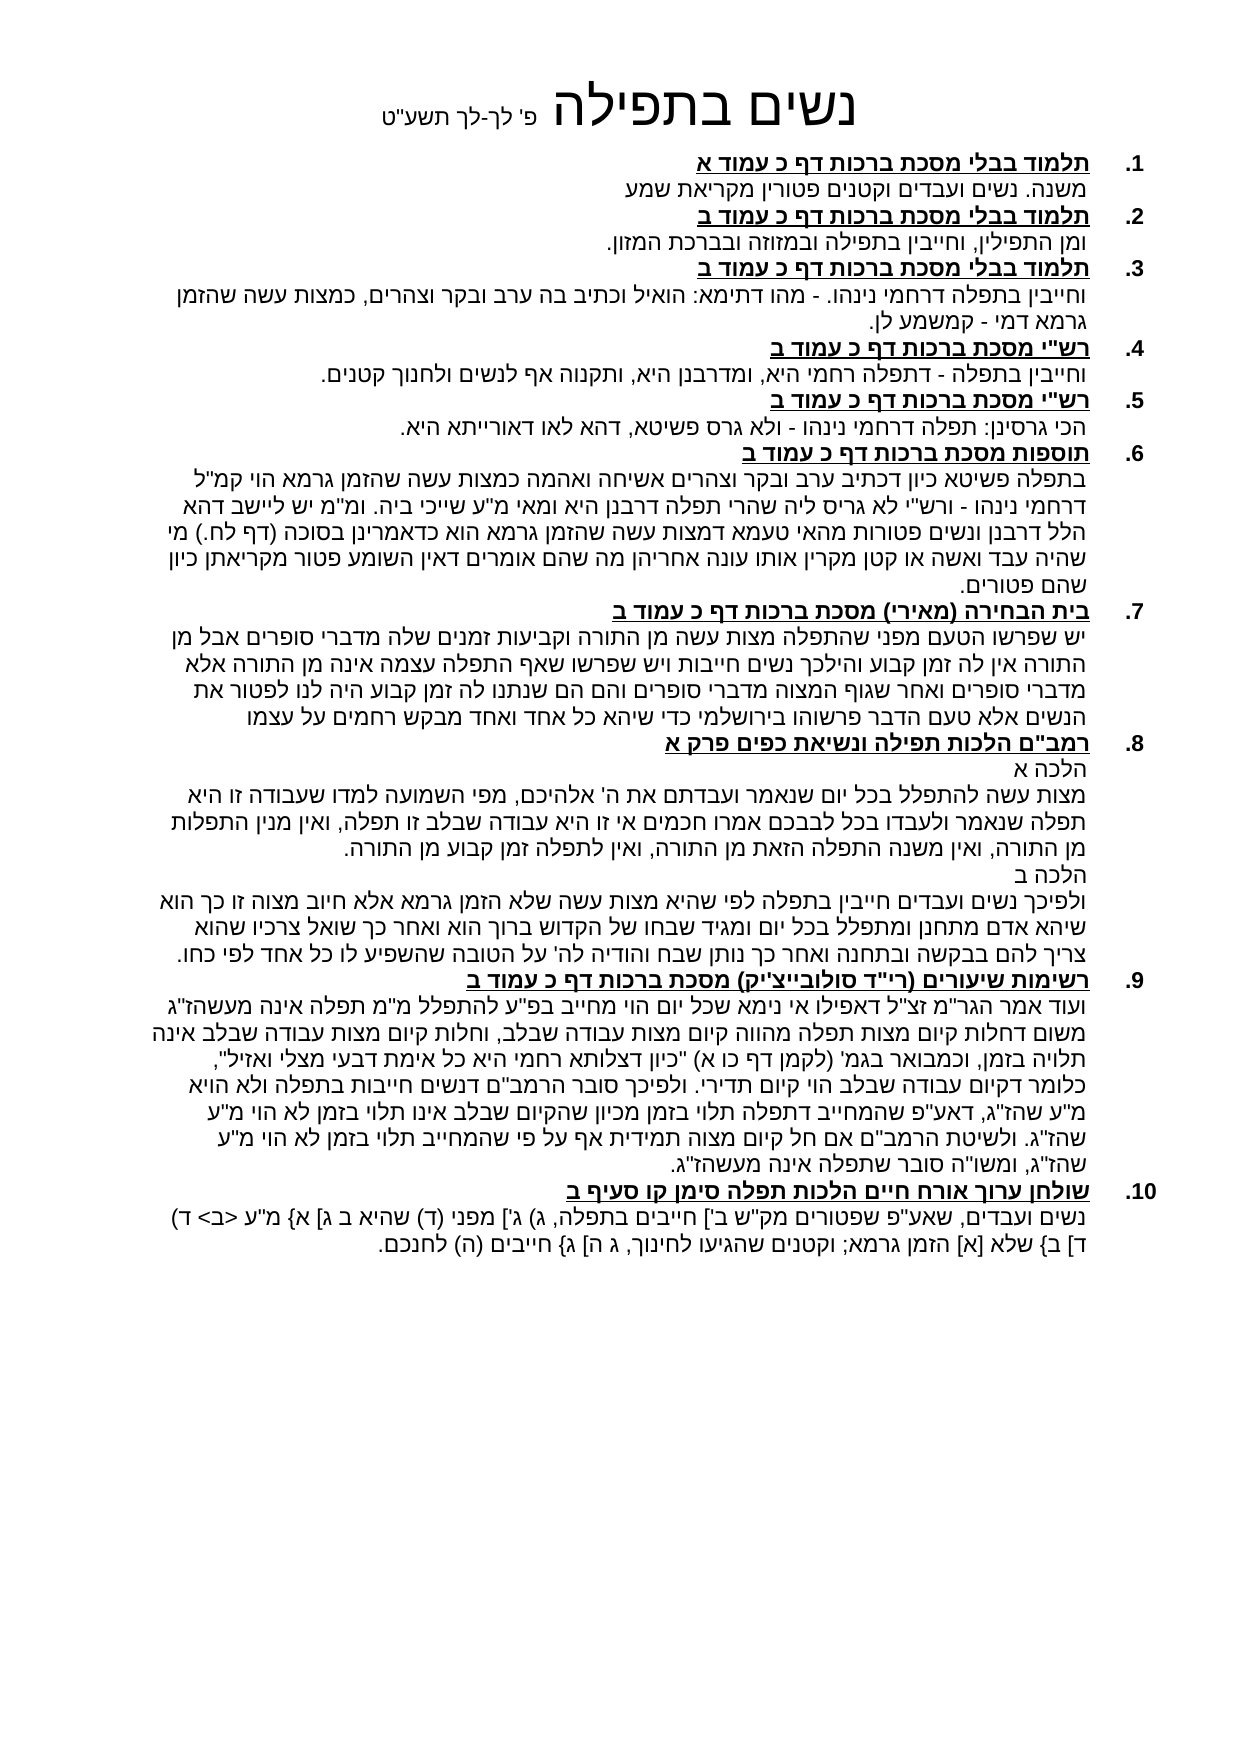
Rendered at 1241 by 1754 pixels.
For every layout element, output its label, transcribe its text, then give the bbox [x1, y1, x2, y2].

text בתפלה פשיטא כיון דכתיב ערב ובקר וצהרים אשיחה ואהמה כמצות עשה שהזמן גרמא הוי קמ"ל דרחמי נינהו - ורש"י לא גריס ליה שהרי תפלה דרבנן היא ומאי מ"ע שייכי ביה. ומ"מ יש ליישב דהא הלל דרבנן ונשים פטורות מהאי טעמא דמצות עשה שהזמן גרמא הוא כדאמרינן בסוכה (דף לח.) מי שהיה עבד ואשה או קטן מקרין אותו עונה אחריהן מה שהם אומרים דאין השומע פטור מקריאתן כיון שהם פטורים. [150, 466, 1087, 598]
text ועוד אמר הגר"מ זצ"ל דאפילו אי נימא שכל יום הוי מחייב בפ"ע להתפלל מ"מ תפלה אינה מעשהז"ג משום דחלות קיום מצות תפלה מהווה קיום מצות עבודה שבלב, וחלות קיום מצות עבודה שבלב אינה תלויה בזמן, וכמבואר בגמ' (לקמן דף כו א) "כיון דצלותא רחמי היא כל אימת דבעי מצלי ואזיל", כלומר דקיום עבודה שבלב הוי קיום תדירי. ולפיכך סובר הרמב"ם דנשים חייבות בתפלה ולא הויא מ"ע שהז"ג, דאע"פ שהמחייב דתפלה תלוי בזמן מכיון שהקיום שבלב אינו תלוי בזמן לא הוי מ"ע שהז"ג. ולשיטת הרמב"ם אם חל קיום מצוה תמידית אף על פי שהמחייב תלוי בזמן לא הוי מ"ע שהז"ג, ומשו"ה סובר שתפלה אינה מעשהז"ג. [150, 993, 1087, 1178]
text וחייבין בתפלה דרחמי נינהו. - מהו דתימא: הואיל וכתיב בה ערב ובקר וצהרים, כמצות עשה שהזמן גרמא דמי - קמשמע לן. [150, 282, 1087, 334]
list רמב"ם הלכות תפילה ונשיאת כפים פרק א [150, 730, 1125, 756]
list תלמוד בבלי מסכת ברכות דף כ עמוד א [150, 150, 1125, 176]
text ולפיכך נשים ועבדים חייבין בתפלה לפי שהיא מצות עשה שלא הזמן גרמא אלא חיוב מצוה זו כך הוא שיהא אדם מתחנן ומתפלל בכל יום ומגיד שבחו של הקדוש ברוך הוא ואחר כך שואל צרכיו שהוא צריך להם בבקשה ובתחנה ואחר כך נותן שבח והודיה לה' על הטובה שהשפיע לו כל אחד לפי כחו. [150, 888, 1087, 967]
list רש"י מסכת ברכות דף כ עמוד ב [150, 387, 1125, 413]
list תלמוד בבלי מסכת ברכות דף כ עמוד ב [150, 255, 1125, 282]
text הכי גרסינן: תפלה דרחמי נינהו - ולא גרס פשיטא, דהא לאו דאורייתא היא. [150, 413, 1087, 440]
text מצות עשה להתפלל בכל יום שנאמר ועבדתם את ה' אלהיכם, מפי השמועה למדו שעבודה זו היא תפלה שנאמר ולעבדו בכל לבבכם אמרו חכמים אי זו היא עבודה שבלב זו תפלה, ואין מנין התפלות מן התורה, ואין משנה התפלה הזאת מן התורה, ואין לתפלה זמן קבוע מן התורה. [150, 782, 1087, 862]
list תוספות מסכת ברכות דף כ עמוד ב [150, 440, 1125, 466]
text יש שפרשו הטעם מפני שהתפלה מצות עשה מן התורה וקביעות זמנים שלה מדברי סופרים אבל מן התורה אין לה זמן קבוע והילכך נשים חייבות ויש שפרשו שאף התפלה עצמה אינה מן התורה אלא מדברי סופרים ואחר שגוף המצוה מדברי סופרים והם הם שנתנו לה זמן קבוע היה לנו לפטור את הנשים אלא טעם הדבר פרשוהו בירושלמי כדי שיהא כל אחד ואחד מבקש רחמים על עצמו [150, 624, 1087, 730]
list בית הבחירה (מאירי) מסכת ברכות דף כ עמוד ב [150, 598, 1125, 624]
text נשים ועבדים, שאע"פ שפטורים מק"ש ב'] חייבים בתפלה, ג) ג'] מפני (ד) שהיא ב ג] א} מ"ע <ב> ד) ד] ב} שלא [א] הזמן גרמא; וקטנים שהגיעו לחינוך, ג ה] ג} חייבים (ה) לחנכם. [150, 1204, 1087, 1257]
text משנה. נשים ועבדים וקטנים פטורין מקריאת שמע [150, 176, 1087, 203]
list תלמוד בבלי מסכת ברכות דף כ עמוד ב [150, 203, 1125, 229]
text ומן התפילין, וחייבין בתפילה ובמזוזה ובברכת המזון. [150, 229, 1087, 255]
list רשימות שיעורים (רי"ד סולובייצ'יק) מסכת ברכות דף כ עמוד ב [150, 967, 1125, 993]
text וחייבין בתפלה - דתפלה רחמי היא, ומדרבנן היא, ותקנוה אף לנשים ולחנוך קטנים. [150, 361, 1087, 387]
list רש"י מסכת ברכות דף כ עמוד ב [150, 334, 1125, 361]
list שולחן ערוך אורח חיים הלכות תפלה סימן קו סעיף ב [150, 1178, 1125, 1204]
text הלכה א [150, 756, 1087, 782]
text הלכה ב [150, 862, 1087, 888]
